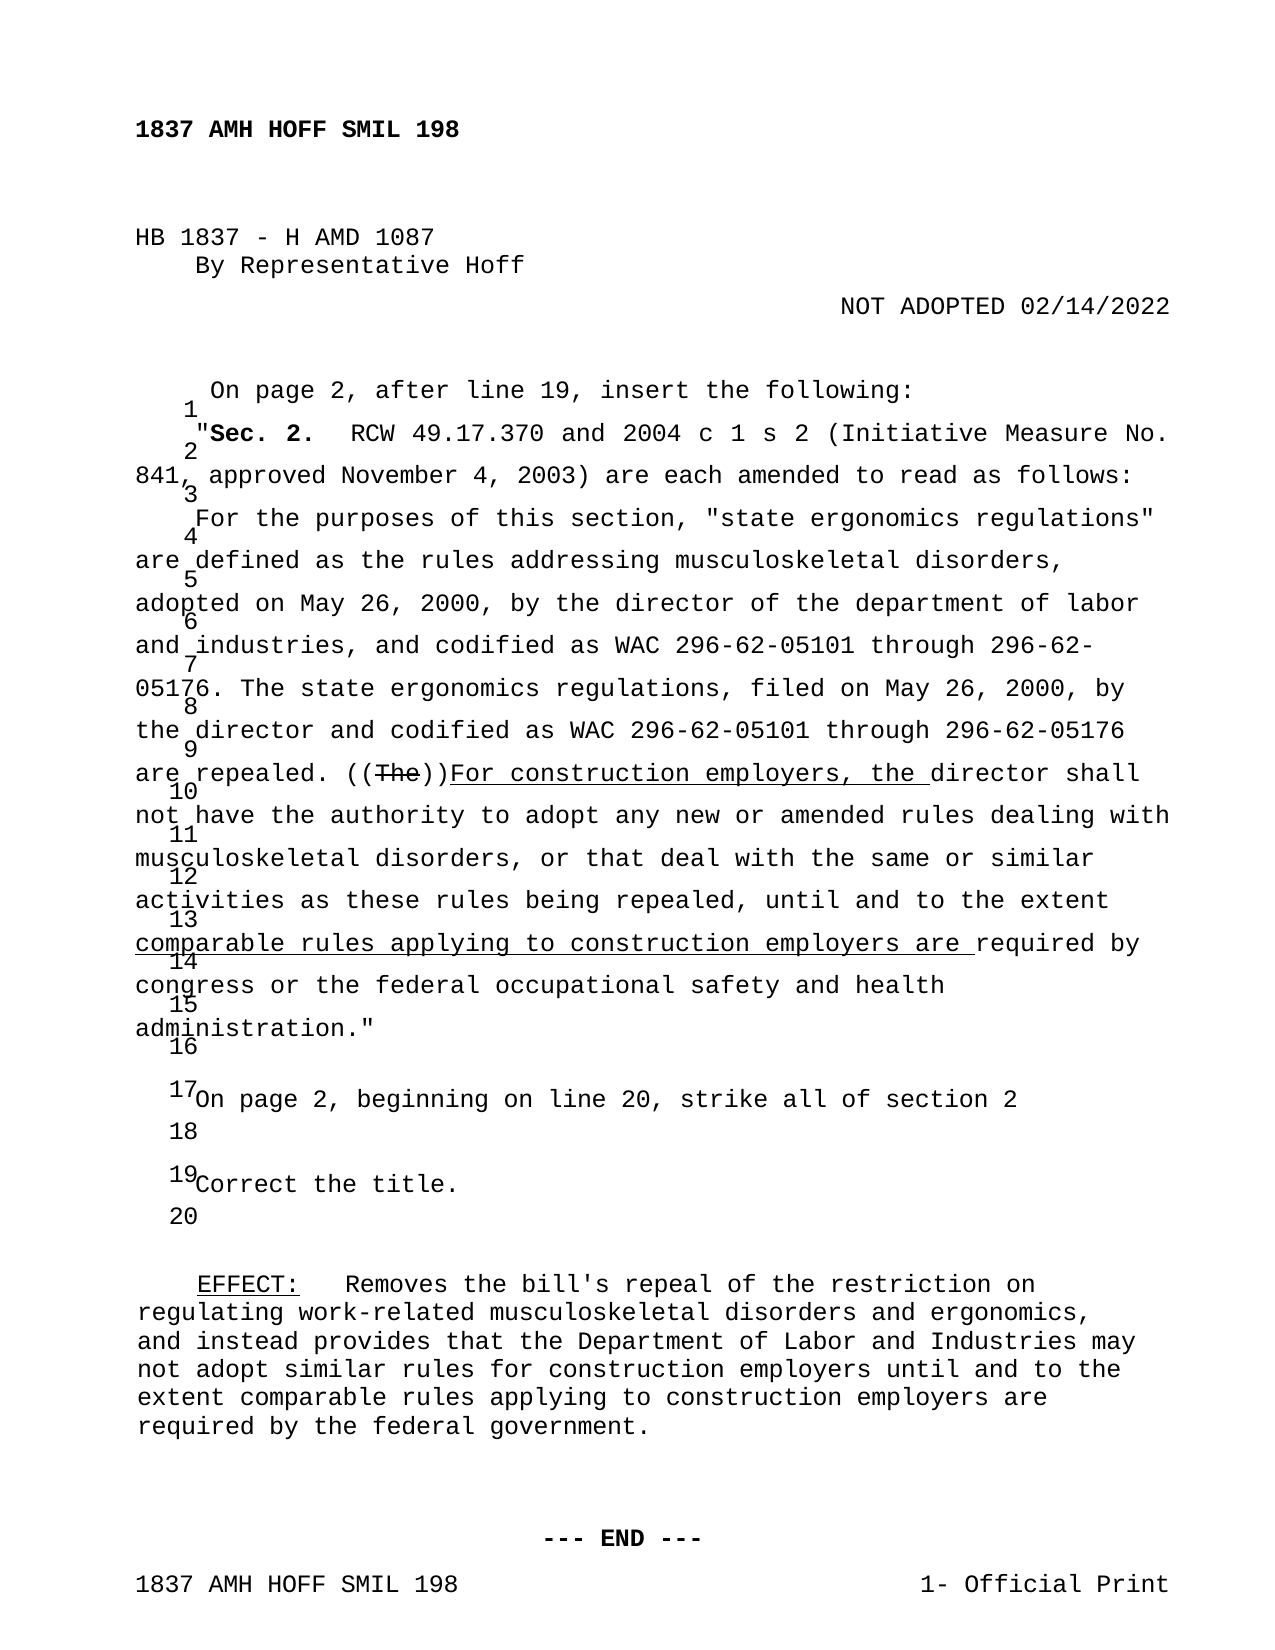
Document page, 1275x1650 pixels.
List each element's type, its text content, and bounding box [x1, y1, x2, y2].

text "Sec. 2. RCW 49.17.370 and 2004 c 1 s 2 (Initiative Measure No. 841, approved November 4, 2003) are each amended to read as follows: [135, 407, 1170, 492]
text On page 2, beginning on line 20, strike all of section 2 [135, 1073, 1170, 1116]
text --- END --- [75, 1512, 1170, 1555]
text For the purposes of this section, "state ergonomics regulations" are defined as the rules addressing musculoskeletal disorders, adopted on May 26, 2000, by the director of the department of labor and industries, and codified as WAC 296-62-05101 through 296-62-05176. The state ergonomics regulations, filed on May 26, 2000, by the director and codified as WAC 296-62-05101 through 296-62-05176 are repealed. ((The))For construction employers, the director shall not have the authority to adopt any new or amended rules dealing with musculoskeletal disorders, or that deal with the same or similar activities as these rules being repealed, until and to the extent comparable rules applying to construction employers are required by congress or the federal occupational safety and health administration." [135, 492, 1170, 1045]
text On page 2, after line 19, insert the following: [135, 365, 1170, 407]
text - [135, 224, 1170, 252]
text Correct the title. [135, 1158, 1170, 1201]
